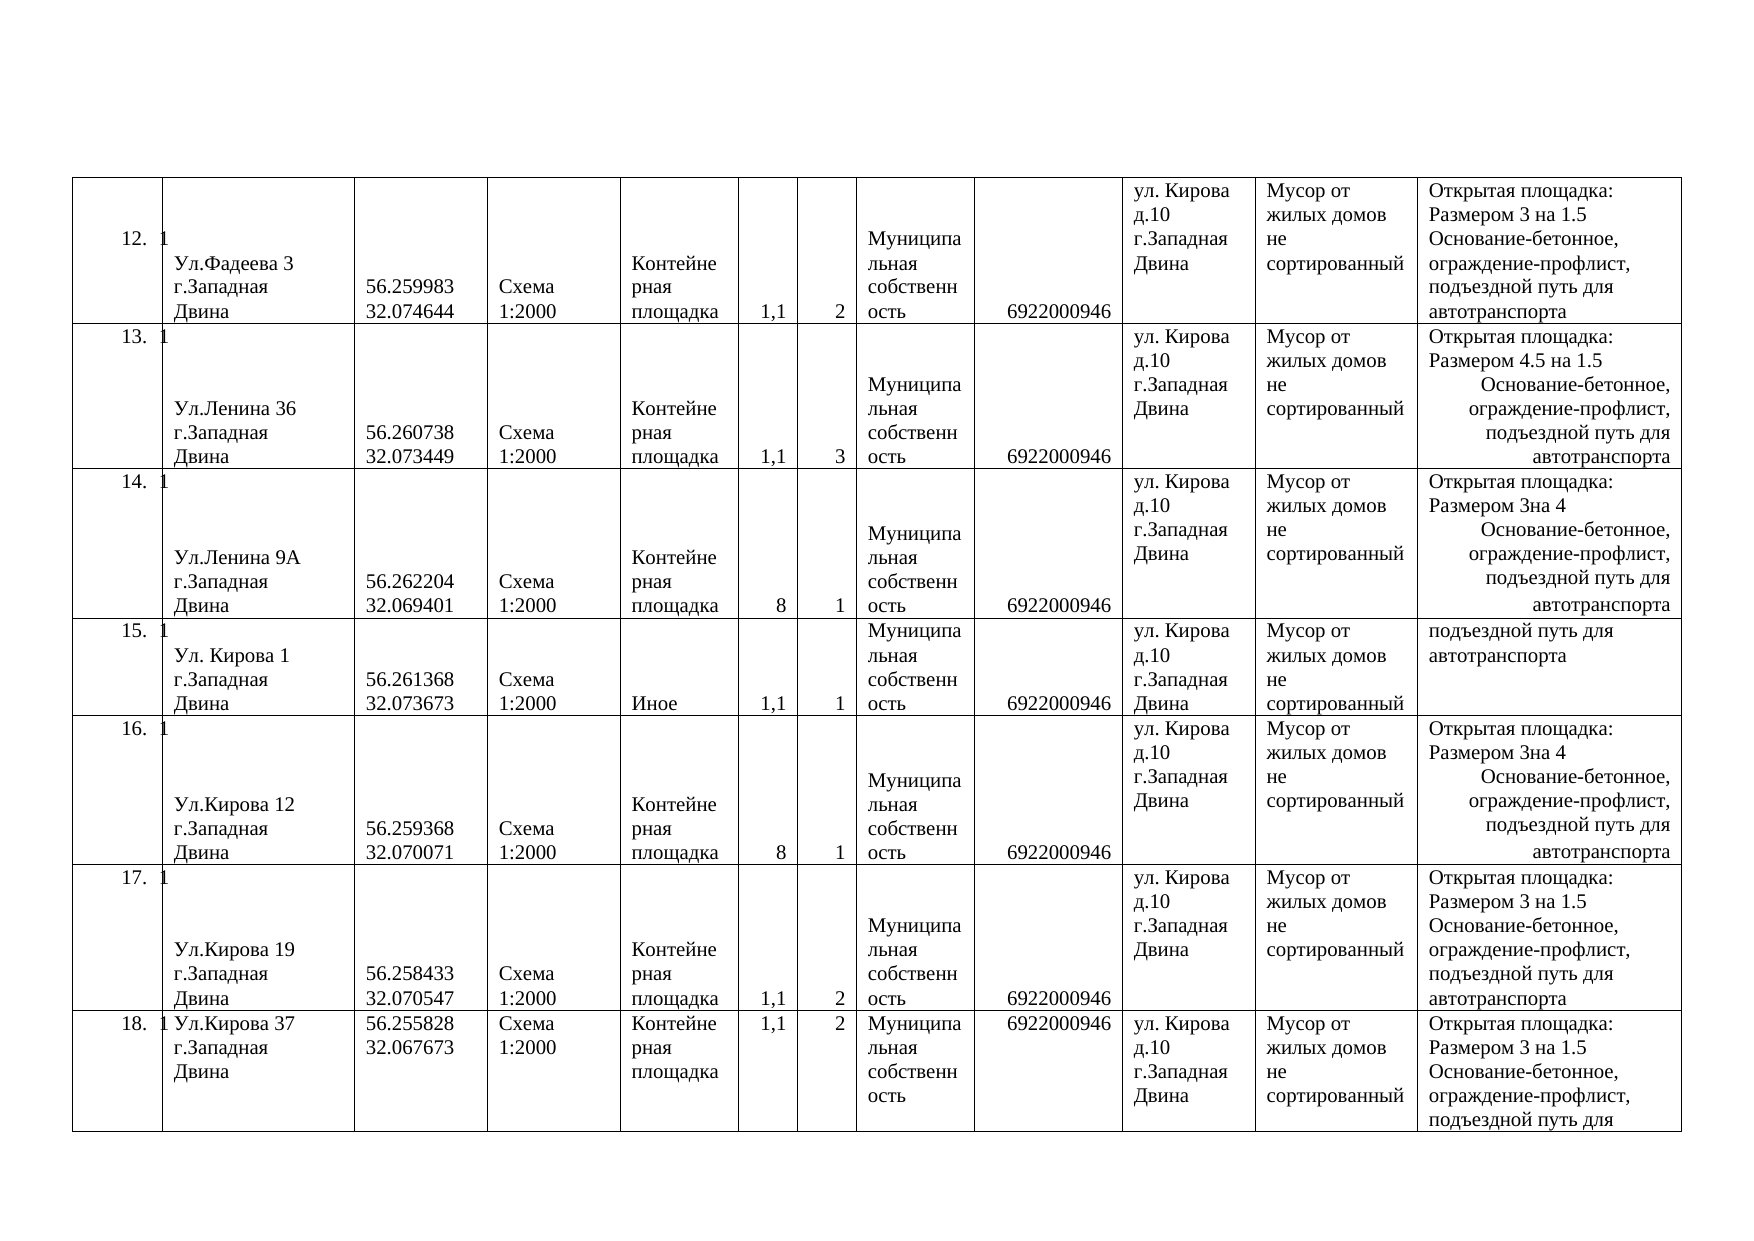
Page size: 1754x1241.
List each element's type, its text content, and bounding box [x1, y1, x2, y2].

table_cell 1,1 [739, 324, 797, 468]
table_cell Муниципальная собственность [857, 865, 974, 1009]
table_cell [163, 1011, 354, 1131]
table_cell 1,1 [739, 619, 797, 715]
table_cell Ул. Кирова 1 г.Западная Двина [163, 619, 354, 715]
table_cell 56.259983 32.074644 [355, 178, 487, 323]
table_cell Ул.Ленина 9А г.Западная Двина [163, 469, 354, 617]
table_cell ул. Кирова д.10 г.Западная Двина [1123, 716, 1255, 864]
table_cell 12 [73, 324, 162, 468]
table_cell 56.260738 32.073449 [355, 324, 487, 468]
table_cell 16 [73, 865, 162, 1009]
table_cell Схема 1:2000 [488, 178, 620, 323]
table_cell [621, 178, 738, 323]
table_cell Контейнерная площадка [621, 469, 738, 617]
table_cell Схема 1:2000 [488, 619, 620, 715]
table_cell 56.255828 32.067673 [355, 1011, 487, 1131]
table_cell 1,1 [739, 1011, 797, 1131]
table_cell Открытая площадка: Размером 3на 4 Основание-бетонное, ограждение-профлист, подъездной путь для автотранспорта [1418, 716, 1681, 864]
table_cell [1123, 178, 1255, 323]
table_cell Схема 1:2000 [488, 469, 620, 617]
table_cell ул. Кирова д.10 г.Западная Двина [1123, 469, 1255, 617]
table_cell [1418, 1011, 1681, 1131]
table_cell Контейнерная площадка [621, 324, 738, 468]
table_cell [857, 1011, 974, 1131]
table_cell 1,1 [739, 178, 797, 323]
table_cell Открытая площадка: Размером 3 на 1.5 Основание-бетонное, ограждение-профлист, подъездной путь для автотранспорта [1418, 865, 1681, 1009]
table_cell 6922000946 [975, 865, 1122, 1009]
table_cell 2 [798, 1011, 856, 1131]
table_cell 6922000946 [975, 469, 1122, 617]
table_cell Ул.Кирова 12 г.Западная Двина [163, 716, 354, 864]
table_cell 13 [73, 469, 162, 617]
table_cell 14 [73, 619, 162, 715]
table_cell 1 [798, 716, 856, 864]
table_cell Схема 1:2000 [488, 1011, 620, 1131]
table_cell Муниципальная собственность [857, 716, 974, 864]
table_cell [1256, 1011, 1417, 1131]
table_cell 8 [739, 469, 797, 617]
table_cell 2 [798, 865, 856, 1009]
table_cell 6922000946 [975, 619, 1122, 715]
table_cell 1,1 [739, 865, 797, 1009]
table_cell Муниципальная собственность [857, 619, 974, 715]
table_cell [1123, 1011, 1255, 1131]
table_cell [1418, 178, 1681, 323]
table_cell 8 [739, 716, 797, 864]
table_cell Ул.Кирова 19 г.Западная Двина [163, 865, 354, 1009]
table_cell ул. Кирова д.10 г.Западная Двина [1123, 865, 1255, 1009]
table_cell Схема 1:2000 [488, 324, 620, 468]
table_cell Мусор от жилых домов не сортированный [1256, 324, 1417, 468]
table_cell Мусор от жилых домов не сортированный [1256, 865, 1417, 1009]
table_cell Мусор от жилых домов не сортированный [1256, 619, 1417, 715]
table_cell Мусор от жилых домов не сортированный [1256, 716, 1417, 864]
table_cell Контейнерная площадка [621, 865, 738, 1009]
table_cell 2 [798, 178, 856, 323]
table_cell 56.262204 32.069401 [355, 469, 487, 617]
table_cell подъездной путь для автотранспорта [1418, 619, 1681, 715]
table_cell Ул.Фадеева 3 г.Западная Двина [163, 178, 354, 323]
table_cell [857, 178, 974, 323]
table_cell 6922000946 [975, 716, 1122, 864]
table_cell Ул.Ленина 36 г.Западная Двина [163, 324, 354, 468]
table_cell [1256, 178, 1417, 323]
table_cell Муниципальная собственность [857, 324, 974, 468]
table_cell 56.258433 32.070547 [355, 865, 487, 1009]
table_cell 56.259368 32.070071 [355, 716, 487, 864]
table_cell 56.261368 32.073673 [355, 619, 487, 715]
table_cell ул. Кирова д.10 г.Западная Двина [1123, 324, 1255, 468]
table_cell 6922000946 [975, 178, 1122, 323]
table_cell 1 [798, 469, 856, 617]
table_cell Мусор от жилых домов не сортированный [1256, 469, 1417, 617]
table_cell 6922000946 [975, 324, 1122, 468]
table_cell Иное [621, 619, 738, 715]
table_cell Схема 1:2000 [488, 865, 620, 1009]
table_cell ул. Кирова д.10 г.Западная Двина [1123, 619, 1255, 715]
table_cell Контейнерная площадка [621, 716, 738, 864]
table_cell Схема 1:2000 [488, 716, 620, 864]
table_cell Открытая площадка: Размером 4.5 на 1.5 Основание-бетонное, ограждение-профлист, подъездной путь для автотранспорта [1418, 324, 1681, 468]
table_cell 17 [73, 1011, 162, 1131]
table_cell 6922000946 [975, 1011, 1122, 1131]
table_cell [621, 1011, 738, 1131]
table_cell 3 [798, 324, 856, 468]
table_cell Муниципальная собственность [857, 469, 974, 617]
table_cell 1 [798, 619, 856, 715]
table_cell 11 [73, 178, 162, 323]
table_cell Открытая площадка: Размером 3на 4 Основание-бетонное, ограждение-профлист, подъездной путь для автотранспорта [1418, 469, 1681, 617]
table_cell 15 [73, 716, 162, 864]
